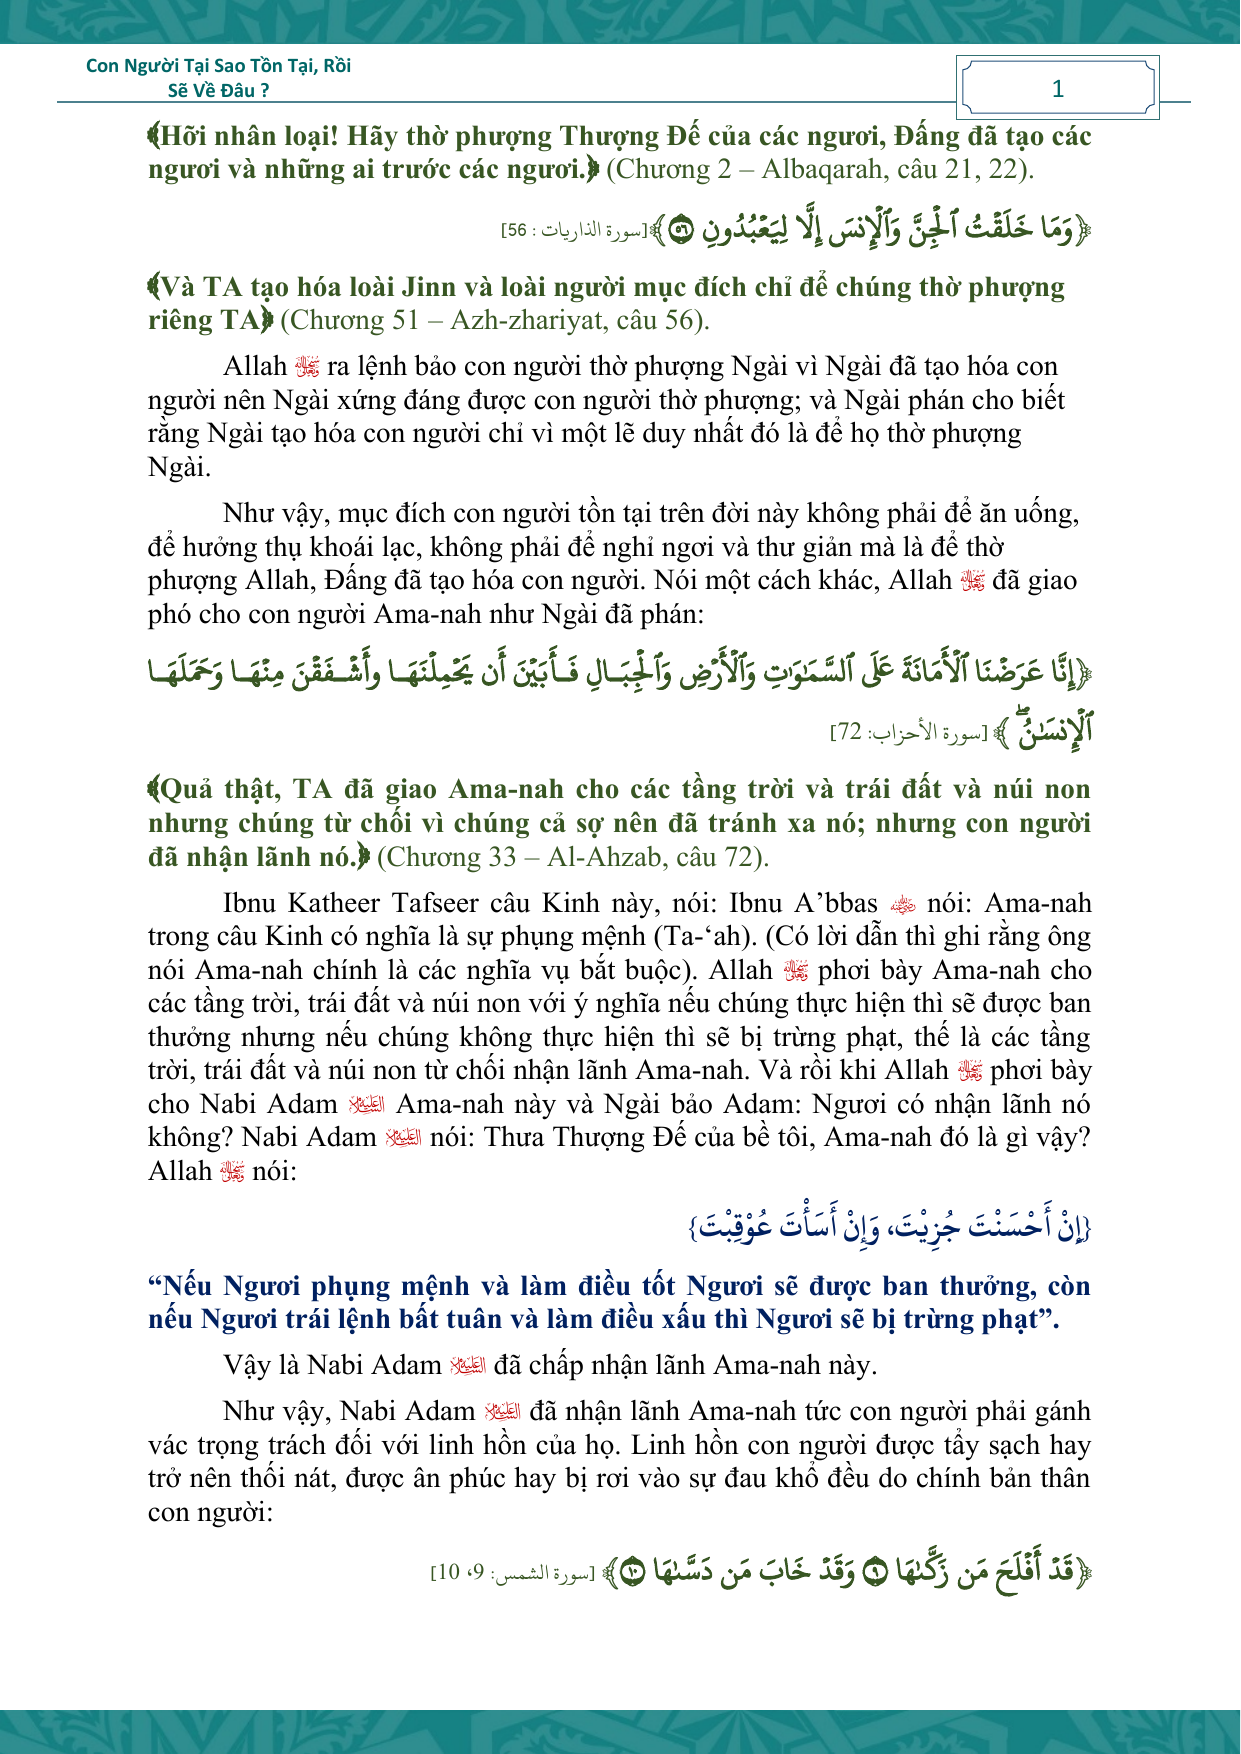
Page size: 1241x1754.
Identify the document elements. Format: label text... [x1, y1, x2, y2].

text {إِنْ أَحْسَنْتَ جُزِيْتَ، وَإِنْ أَسَأْتَ عُوْقِبْتَ} [148, 1199, 1092, 1255]
text ﴿وَمَا خَلَقۡتُ ٱلۡجِنَّ وَٱلۡإِنسَ إِلَّا لِيَعۡبُدُونِ ٥٦ ﴾ [سورة الذاريات : 56] [148, 198, 1092, 256]
text “Nếu Ngươi phụng mệnh và làm điều tốt Ngươi sẽ được ban thưởng, còn nếu Ngươi trái lệnh bất tuân và làm điều xấu thì Ngươi sẽ bị trừng phạt”. [148, 1268, 1092, 1335]
text Ibnu Katheer Tafseer câu Kinh này, nói: Ibnu A’bbas nói: Ama-nah trong câu Kinh có nghĩa là sự phụng mệnh (Ta-‘ah). (Có lời dẫn thì ghi rằng ông nói Ama-nah chính là các nghĩa vụ bắt buộc). Allah phơi bày Ama-nah cho các tầng trời, trái đất và núi non với ý nghĩa nếu chúng thực hiện thì sẽ được ban thưởng nhưng nếu chúng không thực hiện thì sẽ bị trừng phạt, thế là các tầng trời, trái đất và núi non từ chối nhận lãnh Ama-nah. Và rồi khi Allah phơi bày cho Nabi Adam Ama-nah này và Ngài bảo Adam: Ngươi có nhận lãnh nó không? Nabi Adam nói: Thưa Thượng Đế của bề tôi, Ama-nah đó là gì vậy? Allah nói: [148, 885, 1092, 1187]
text Vậy là Nabi Adam đã chấp nhận lãnh Ama-nah này. [148, 1347, 1092, 1381]
text Như vậy, Nabi Adam đã nhận lãnh Ama-nah tức con người phải gánh vác trọng trách đối với linh hồn của họ. Linh hồn con người được tẩy sạch hay trở nên thối nát, được ân phúc hay bị rơi vào sự đau khổ đều do chính bản thân con người: [148, 1393, 1092, 1527]
text ﴿قَدۡ أَفۡلَحَ مَن زَكَّىٰهَا ٩ وَقَدۡ خَابَ مَن دَسَّىٰهَا ١٠﴾ [سورة الشمس: 9، 10] [148, 1540, 1093, 1599]
text Hỡi nhân loại! Hãy thờ phượng Thượng Đế của các ngươi, Đấng đã tạo các ngươi và những ai trước các ngươi. (Chương 2 – Albaqarah, câu 21, 22). [147, 118, 1092, 185]
text Và TA tạo hóa loài Jinn và loài người mục đích chỉ để chúng thờ phượng riêng TA (Chương 51 – Azh-zhariyat, câu 56). [147, 269, 1092, 336]
picture [0, 0, 1240, 44]
text Như vậy, mục đích con người tồn tại trên đời này không phải để ăn uống, để hưởng thụ khoái lạc, không phải để nghỉ ngơi và thư giản mà là để thờ phượng Allah, Đấng đã tạo hóa con người. Nói một cách khác, Allah đã giao phó cho con người Ama-nah như Ngài đã phán: [148, 495, 1092, 629]
text Allah ra lệnh bảo con người thờ phượng Ngài vì Ngài đã tạo hóa con người nên Ngài xứng đáng được con người thờ phượng; và Ngài phán cho biết rằng Ngài tạo hóa con người chỉ vì một lẽ duy nhất đó là để họ thờ phượng Ngài. [148, 348, 1092, 483]
picture [0, 1710, 1241, 1754]
text ﴿إِنَّا عَرَضۡنَا ٱلۡأَمَانَةَ عَلَى ٱلسَّمَٰوَٰتِ وَٱلۡأَرۡضِ وَٱلۡجِبَالِ فَأَبَيۡنَ أَن يَحۡمِلۡنَهَا وأَشۡفَقۡنَ مِنۡهَا وَحَمَلَهَا ٱلۡإِنسَٰنُۖ ﴾ [سورة الأحزاب: 72] [148, 642, 1093, 759]
text Quả thật, TA đã giao Ama-nah cho các tầng trời và trái đất và núi non nhưng chúng từ chối vì chúng cả sợ nên đã tránh xa nó; nhưng con người đã nhận lãnh nó. (Chương 33 – Al-Ahzab, câu 72). [147, 772, 1092, 872]
